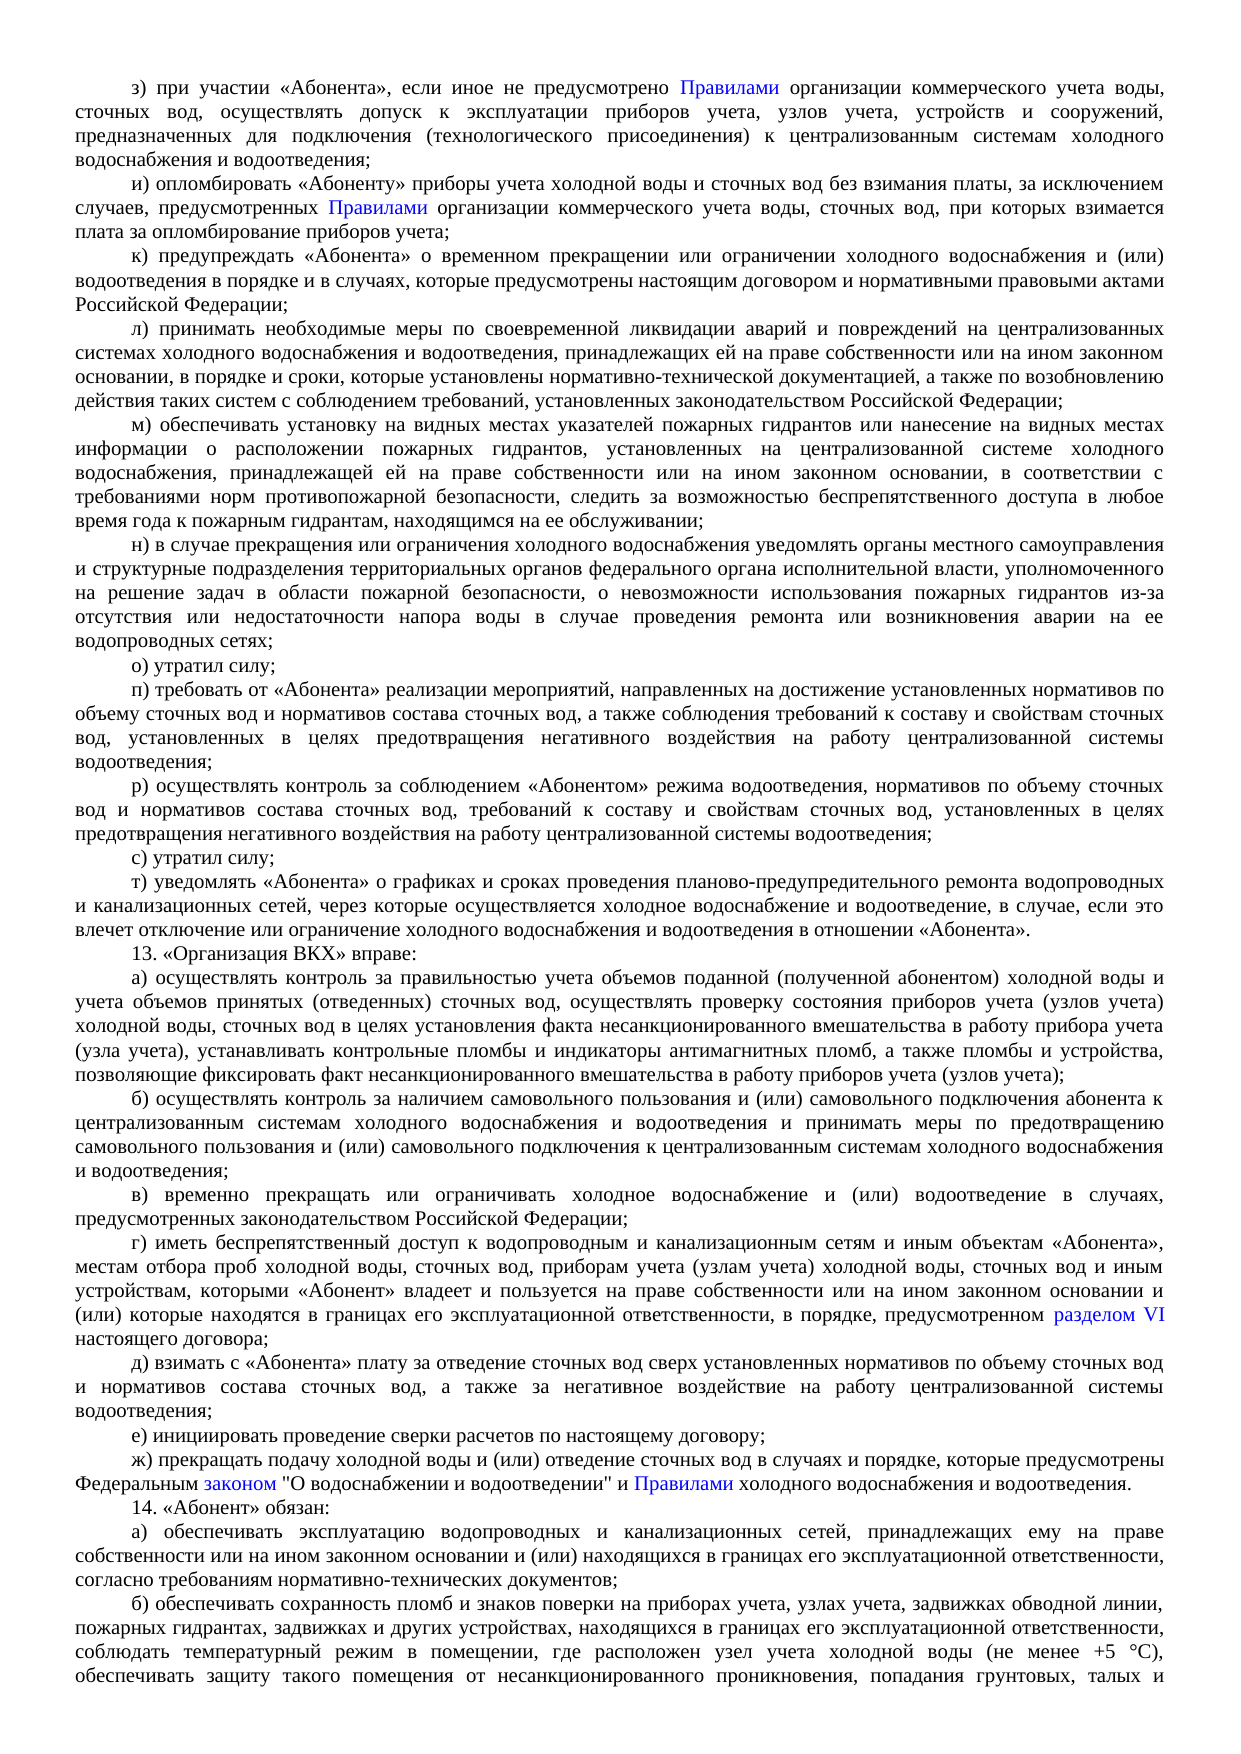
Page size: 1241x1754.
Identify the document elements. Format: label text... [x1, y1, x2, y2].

text м) обеспечивать установку на видных местах указателей пожарных гидрантов или нанесение на видных местах информации о расположении пожарных гидрантов, установленных на централизованной системе холодного водоснабжения, принадлежащей ей на праве собственности или на ином законном основании, в соответствии с требованиями норм противопожарной безопасности, следить за возможностью беспрепятственного доступа в любое время года к пожарным гидрантам, находящимся на ее обслуживании; [75, 412, 1165, 532]
text г) иметь беспрепятственный доступ к водопроводным и канализационным сетям и иным объектам «Абонента», местам отбора проб холодной воды, сточных вод, приборам учета (узлам учета) холодной воды, сточных вод и иным устройствам, которыми «Абонент» владеет и пользуется на праве собственности или на ином законном основании и (или) которые находятся в границах его эксплуатационной ответственности, в порядке, предусмотренном разделом VI настоящего договора; [75, 1230, 1165, 1350]
text д) взимать с «Абонента» плату за отведение сточных вод сверх установленных нормативов по объему сточных вод и нормативов состава сточных вод, а также за негативное воздействие на работу централизованной системы водоотведения; [75, 1350, 1165, 1422]
text 14. «Абонент» обязан: [75, 1495, 1165, 1519]
text р) осуществлять контроль за соблюдением «Абонентом» режима водоотведения, нормативов по объему сточных вод и нормативов состава сточных вод, требований к составу и свойствам сточных вод, установленных в целях предотвращения негативного воздействия на работу централизованной системы водоотведения; [75, 773, 1165, 845]
text ж) прекращать подачу холодной воды и (или) отведение сточных вод в случаях и порядке, которые предусмотрены Федеральным законом "О водоснабжении и водоотведении" и Правилами холодного водоснабжения и водоотведения. [75, 1447, 1165, 1495]
text а) обеспечивать эксплуатацию водопроводных и канализационных сетей, принадлежащих ему на праве собственности или на ином законном основании и (или) находящихся в границах его эксплуатационной ответственности, согласно требованиям нормативно-технических документов; [75, 1519, 1165, 1591]
text б) осуществлять контроль за наличием самовольного пользования и (или) самовольного подключения абонента к централизованным системам холодного водоснабжения и водоотведения и принимать меры по предотвращению самовольного пользования и (или) самовольного подключения к централизованным системам холодного водоснабжения и водоотведения; [75, 1086, 1165, 1182]
text е) инициировать проведение сверки расчетов по настоящему договору; [75, 1422, 1165, 1447]
text с) утратил силу; [75, 845, 1165, 869]
text п) требовать от «Абонента» реализации мероприятий, направленных на достижение установленных нормативов по объему сточных вод и нормативов состава сточных вод, а также соблюдения требований к составу и свойствам сточных вод, установленных в целях предотвращения негативного воздействия на работу централизованной системы водоотведения; [75, 677, 1165, 773]
text к) предупреждать «Абонента» о временном прекращении или ограничении холодного водоснабжения и (или) водоотведения в порядке и в случаях, которые предусмотрены настоящим договором и нормативными правовыми актами Российской Федерации; [75, 243, 1165, 316]
text н) в случае прекращения или ограничения холодного водоснабжения уведомлять органы местного самоуправления и структурные подразделения территориальных органов федерального органа исполнительной власти, уполномоченного на решение задач в области пожарной безопасности, о невозможности использования пожарных гидрантов из-за отсутствия или недостаточности напора воды в случае проведения ремонта или возникновения аварии на ее водопроводных сетях; [75, 532, 1165, 652]
text т) уведомлять «Абонента» о графиках и сроках проведения планово-предупредительного ремонта водопроводных и канализационных сетей, через которые осуществляется холодное водоснабжение и водоотведение, в случае, если это влечет отключение или ограничение холодного водоснабжения и водоотведения в отношении «Абонента». [75, 869, 1165, 941]
text и) опломбировать «Абоненту» приборы учета холодной воды и сточных вод без взимания платы, за исключением случаев, предусмотренных Правилами организации коммерческого учета воды, сточных вод, при которых взимается плата за опломбирование приборов учета; [75, 171, 1165, 243]
text а) осуществлять контроль за правильностью учета объемов поданной (полученной абонентом) холодной воды и учета объемов принятых (отведенных) сточных вод, осуществлять проверку состояния приборов учета (узлов учета) холодной воды, сточных вод в целях установления факта несанкционированного вмешательства в работу прибора учета (узла учета), устанавливать контрольные пломбы и индикаторы антимагнитных пломб, а также пломбы и устройства, позволяющие фиксировать факт несанкционированного вмешательства в работу приборов учета (узлов учета); [75, 965, 1165, 1086]
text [75, 1591, 1165, 1687]
text 13. «Организация ВКХ» вправе: [75, 941, 1165, 965]
text о) утратил силу; [75, 652, 1165, 677]
text в) временно прекращать или ограничивать холодное водоснабжение и (или) водоотведение в случаях, предусмотренных законодательством Российской Федерации; [75, 1182, 1165, 1230]
text л) принимать необходимые меры по своевременной ликвидации аварий и повреждений на централизованных системах холодного водоснабжения и водоотведения, принадлежащих ей на праве собственности или на ином законном основании, в порядке и сроки, которые установлены нормативно-технической документацией, а также по возобновлению действия таких систем с соблюдением требований, установленных законодательством Российской Федерации; [75, 316, 1165, 412]
text з) при участии «Абонента», если иное не предусмотрено Правилами организации коммерческого учета воды, сточных вод, осуществлять допуск к эксплуатации приборов учета, узлов учета, устройств и сооружений, предназначенных для подключения (технологического присоединения) к централизованным системам холодного водоснабжения и водоотведения; [75, 75, 1165, 171]
